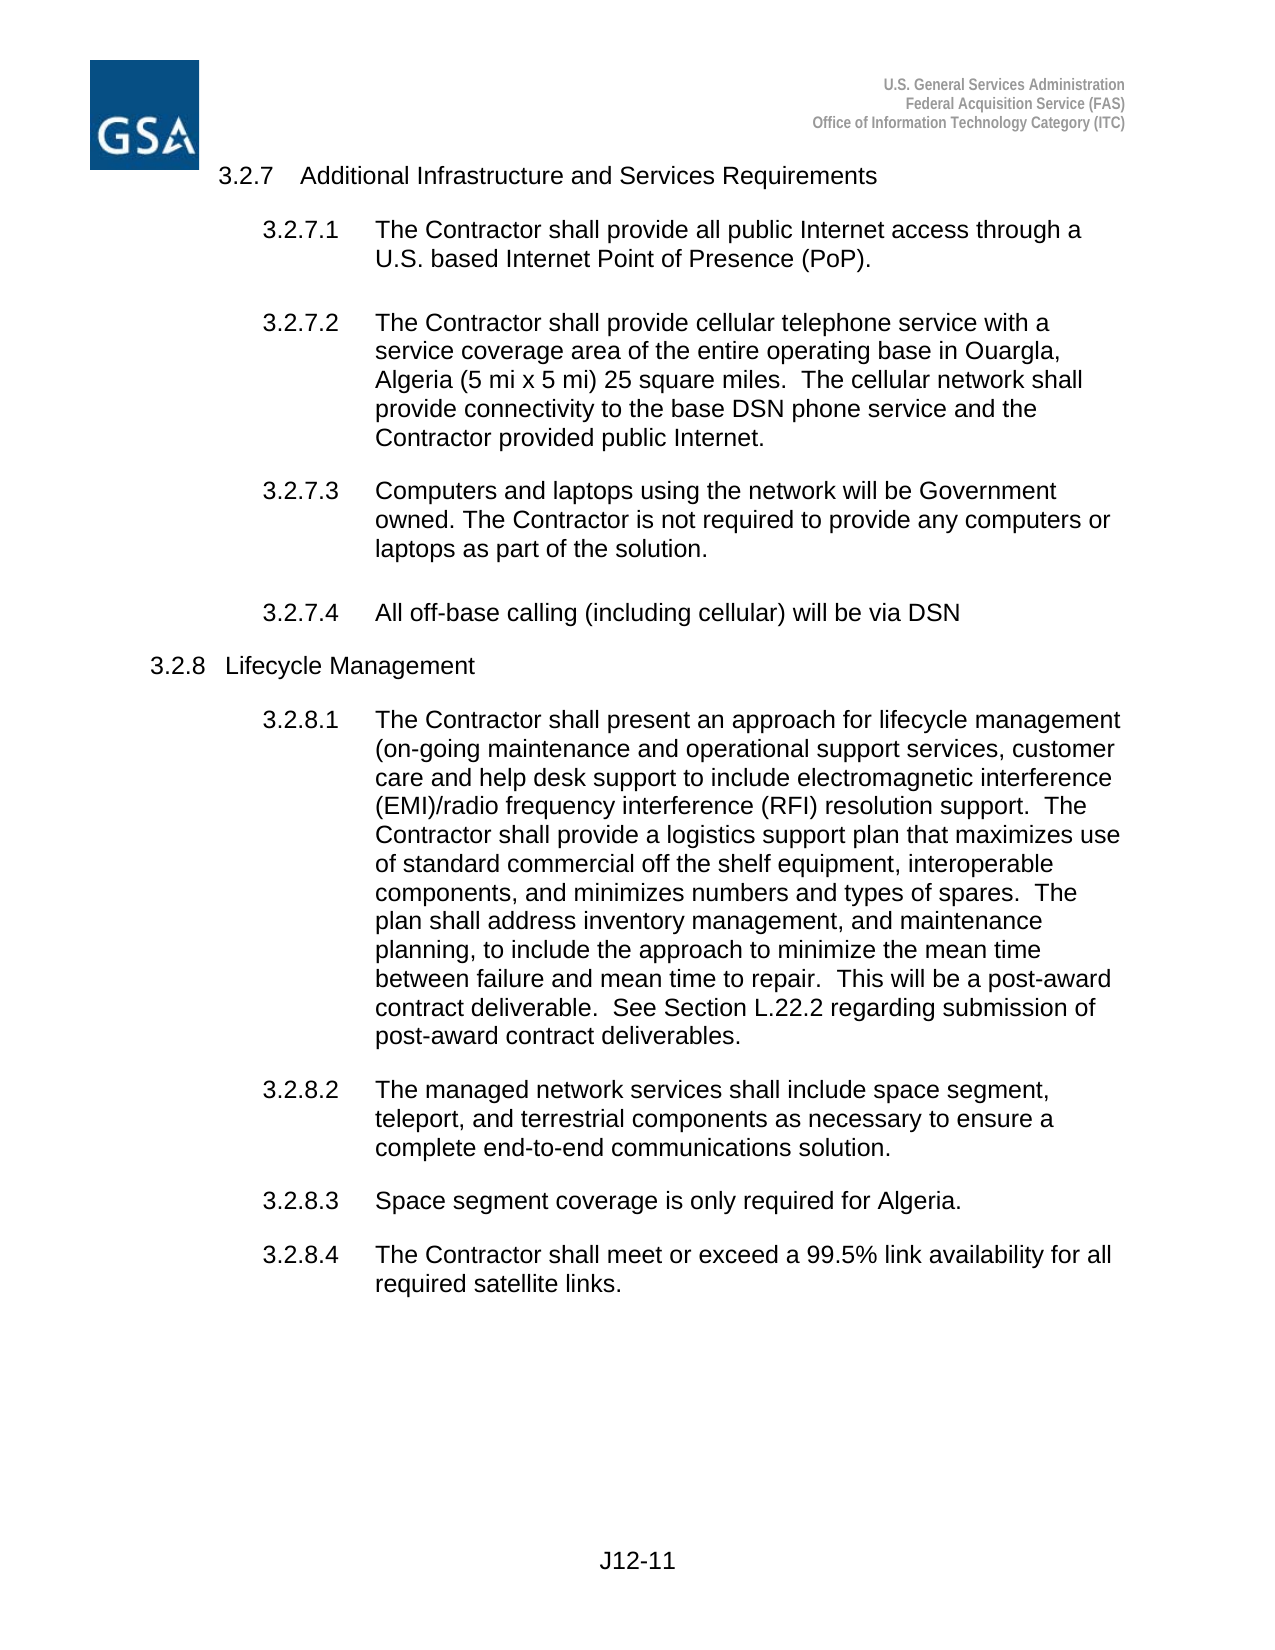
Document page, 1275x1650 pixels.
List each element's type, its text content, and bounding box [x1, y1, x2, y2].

subtitle 3.2.8.1 The Contractor shall present an approach for lifecycle management (on-going maintenance and operational support services, customer care and help desk support to include electromagnetic interference (EMI)/radio frequency interference (RFI) resolution support. The Contractor shall provide a logistics support plan that maximizes use of standard commercial off the shelf equipment, interoperable components, and minimizes numbers and types of spares. The plan shall address inventory management, and maintenance planning, to include the approach to minimize the mean time between failure and mean time to repair. This will be a post-award contract deliverable. See Section L.22.2 regarding submission of post-award contract deliverables. [262, 705, 1125, 1050]
subtitle The Contractor shall meet or exceed a 99.5% link availability for all required satellite links. [262, 1240, 1125, 1297]
subtitle Space segment coverage is only required for Algeria. [262, 1186, 1125, 1215]
text 3.2.7.4 All off-base calling (including cellular) will be via DSN [262, 597, 1125, 626]
text 3.2.7.2 The Contractor shall provide cellular telephone service with a service coverage area of the entire operating base in Ouargla, Algeria (5 mi x 5 mi) 25 square miles. The cellular network shall provide connectivity to the base DSN phone service and the Contractor provided public Internet. [262, 307, 1125, 451]
subtitle Additional Infrastructure and Services Requirements [150, 161, 1125, 190]
subtitle The managed network services shall include space segment, teleport, and terrestrial components as necessary to ensure a complete end-to-end communications solution. [262, 1075, 1125, 1161]
subtitle 3.2.8 Lifecycle Management [150, 651, 1125, 680]
subtitle Computers and laptops using the network will be Government owned. The Contractor is not required to provide any computers or laptops as part of the solution. [262, 476, 1125, 562]
picture [90, 60, 200, 170]
subtitle 3.2.7.1 The Contractor shall provide all public Internet access through a U.S. based Internet Point of Presence (PoP). [262, 215, 1125, 272]
